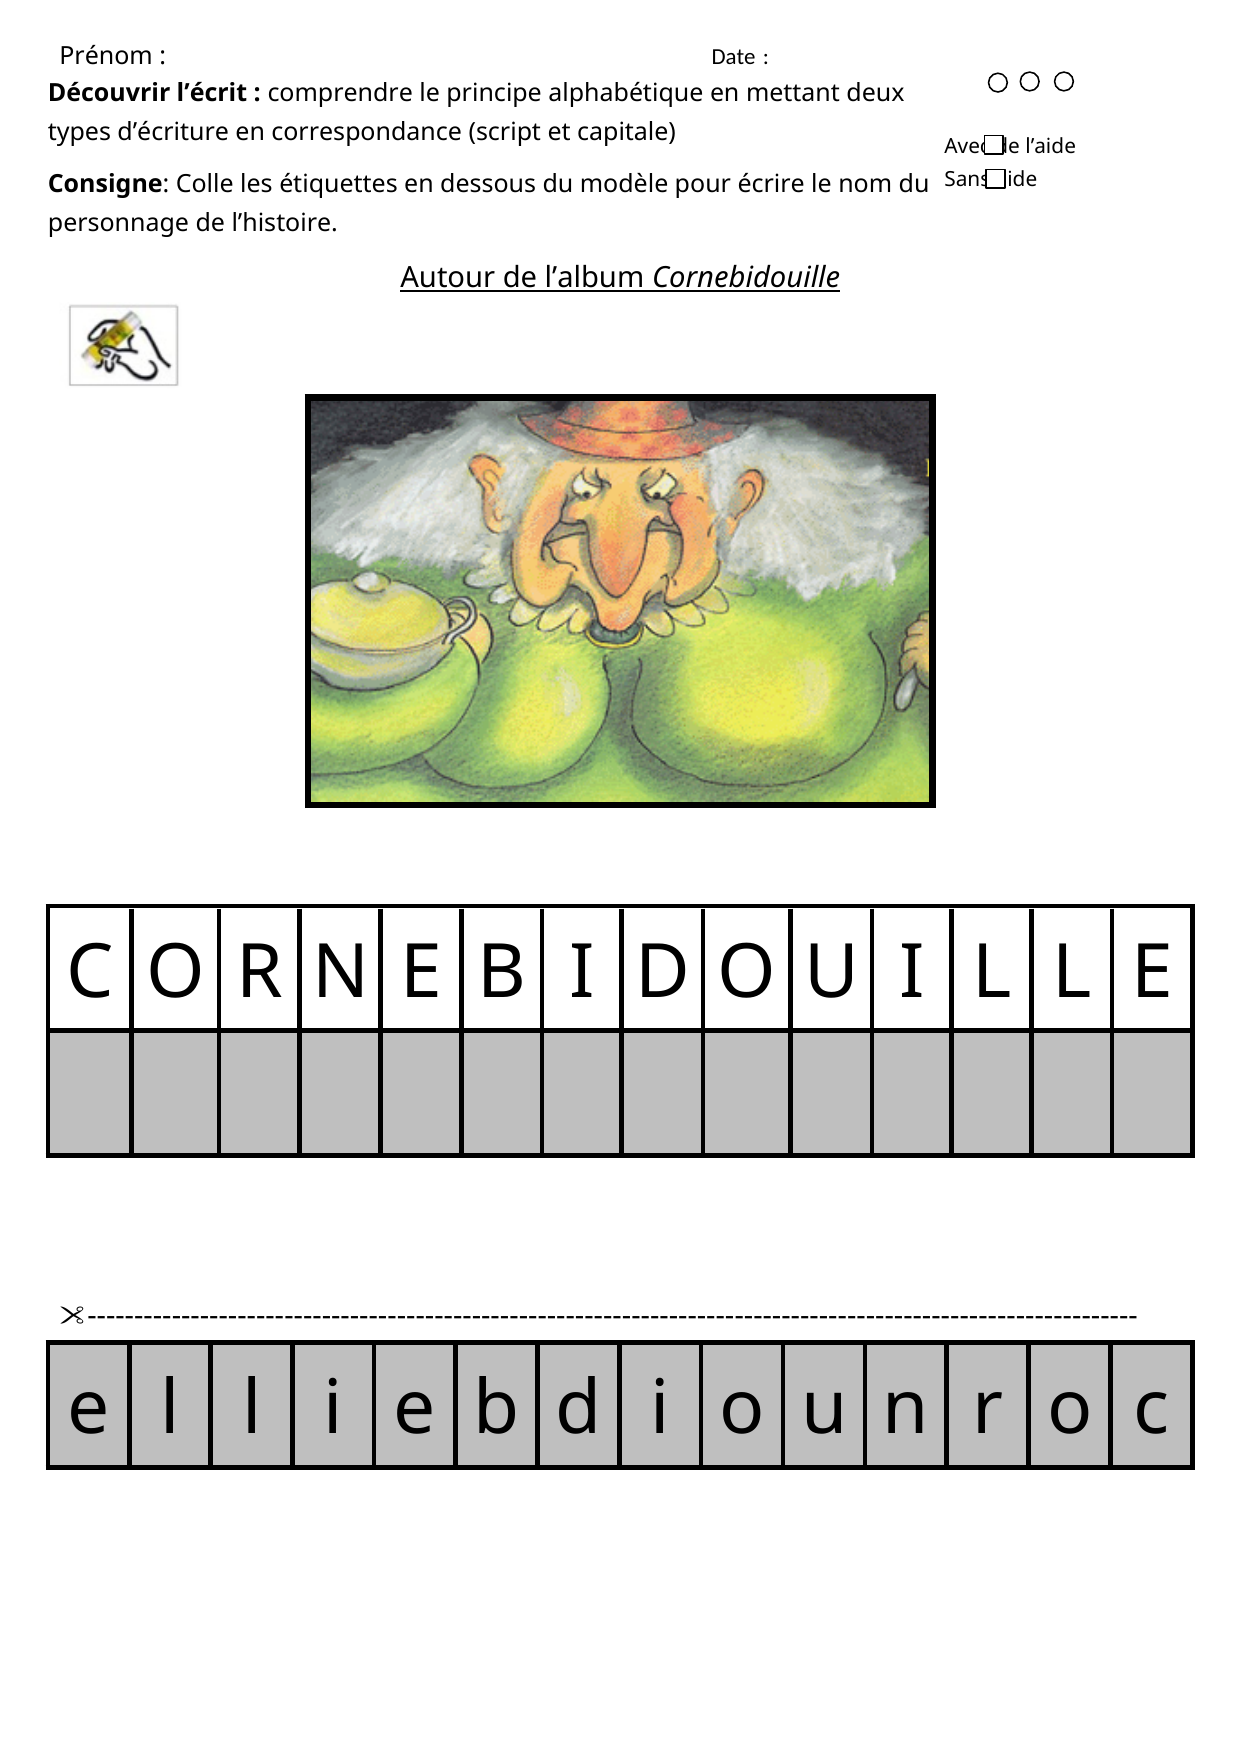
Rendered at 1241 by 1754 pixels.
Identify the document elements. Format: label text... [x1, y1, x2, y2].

table_header b [458, 1345, 535, 1465]
table_cell [134, 1033, 217, 1153]
table_header I [874, 908, 951, 1028]
table_cell [302, 1033, 378, 1153]
table_header l [132, 1345, 208, 1465]
table_cell [793, 1033, 870, 1153]
table_header i [295, 1345, 372, 1465]
table_header N [302, 908, 381, 1028]
table_cell [1114, 1033, 1190, 1153]
table_header u [785, 1345, 863, 1465]
table_header c [1113, 1345, 1190, 1465]
table_header I [544, 908, 621, 1028]
table_header d [540, 1345, 617, 1465]
table_cell [50, 1033, 129, 1153]
table_header O [134, 908, 219, 1028]
table_cell [954, 1033, 1029, 1153]
picture [311, 401, 929, 802]
table_header r [949, 1345, 1026, 1465]
table_cell [383, 1033, 459, 1153]
table_header e [376, 1345, 453, 1465]
table_header L [954, 908, 1032, 1028]
table_cell [705, 1033, 788, 1153]
table_header B [464, 908, 542, 1028]
text ---------------------------------------------------------------------------------------------------------------- [59, 1294, 1181, 1334]
table_cell [544, 1033, 619, 1153]
table_header l [213, 1345, 290, 1465]
table_header E [1114, 908, 1190, 1028]
text Avec de l’aide [59, 131, 1181, 159]
picture [59, 302, 185, 389]
table_cell [874, 1033, 949, 1153]
table_header L [1034, 908, 1112, 1028]
text Autour de l’album Cornebidouille [59, 257, 1181, 296]
table_header o [1031, 1345, 1108, 1465]
table_header i [622, 1345, 699, 1465]
table_cell [624, 1033, 701, 1153]
table_header O [705, 908, 791, 1028]
table_header R [221, 908, 299, 1028]
table_header n [867, 1345, 944, 1465]
table_cell [221, 1033, 297, 1153]
table_cell [464, 1033, 540, 1153]
table_header o [703, 1345, 781, 1465]
table_cell [1034, 1033, 1110, 1153]
text Sans aide [59, 164, 1181, 193]
table_header C [50, 908, 131, 1028]
table_header E [383, 908, 461, 1028]
table_header D [624, 908, 703, 1028]
table_header e [50, 1345, 127, 1465]
table_header U [793, 908, 872, 1028]
